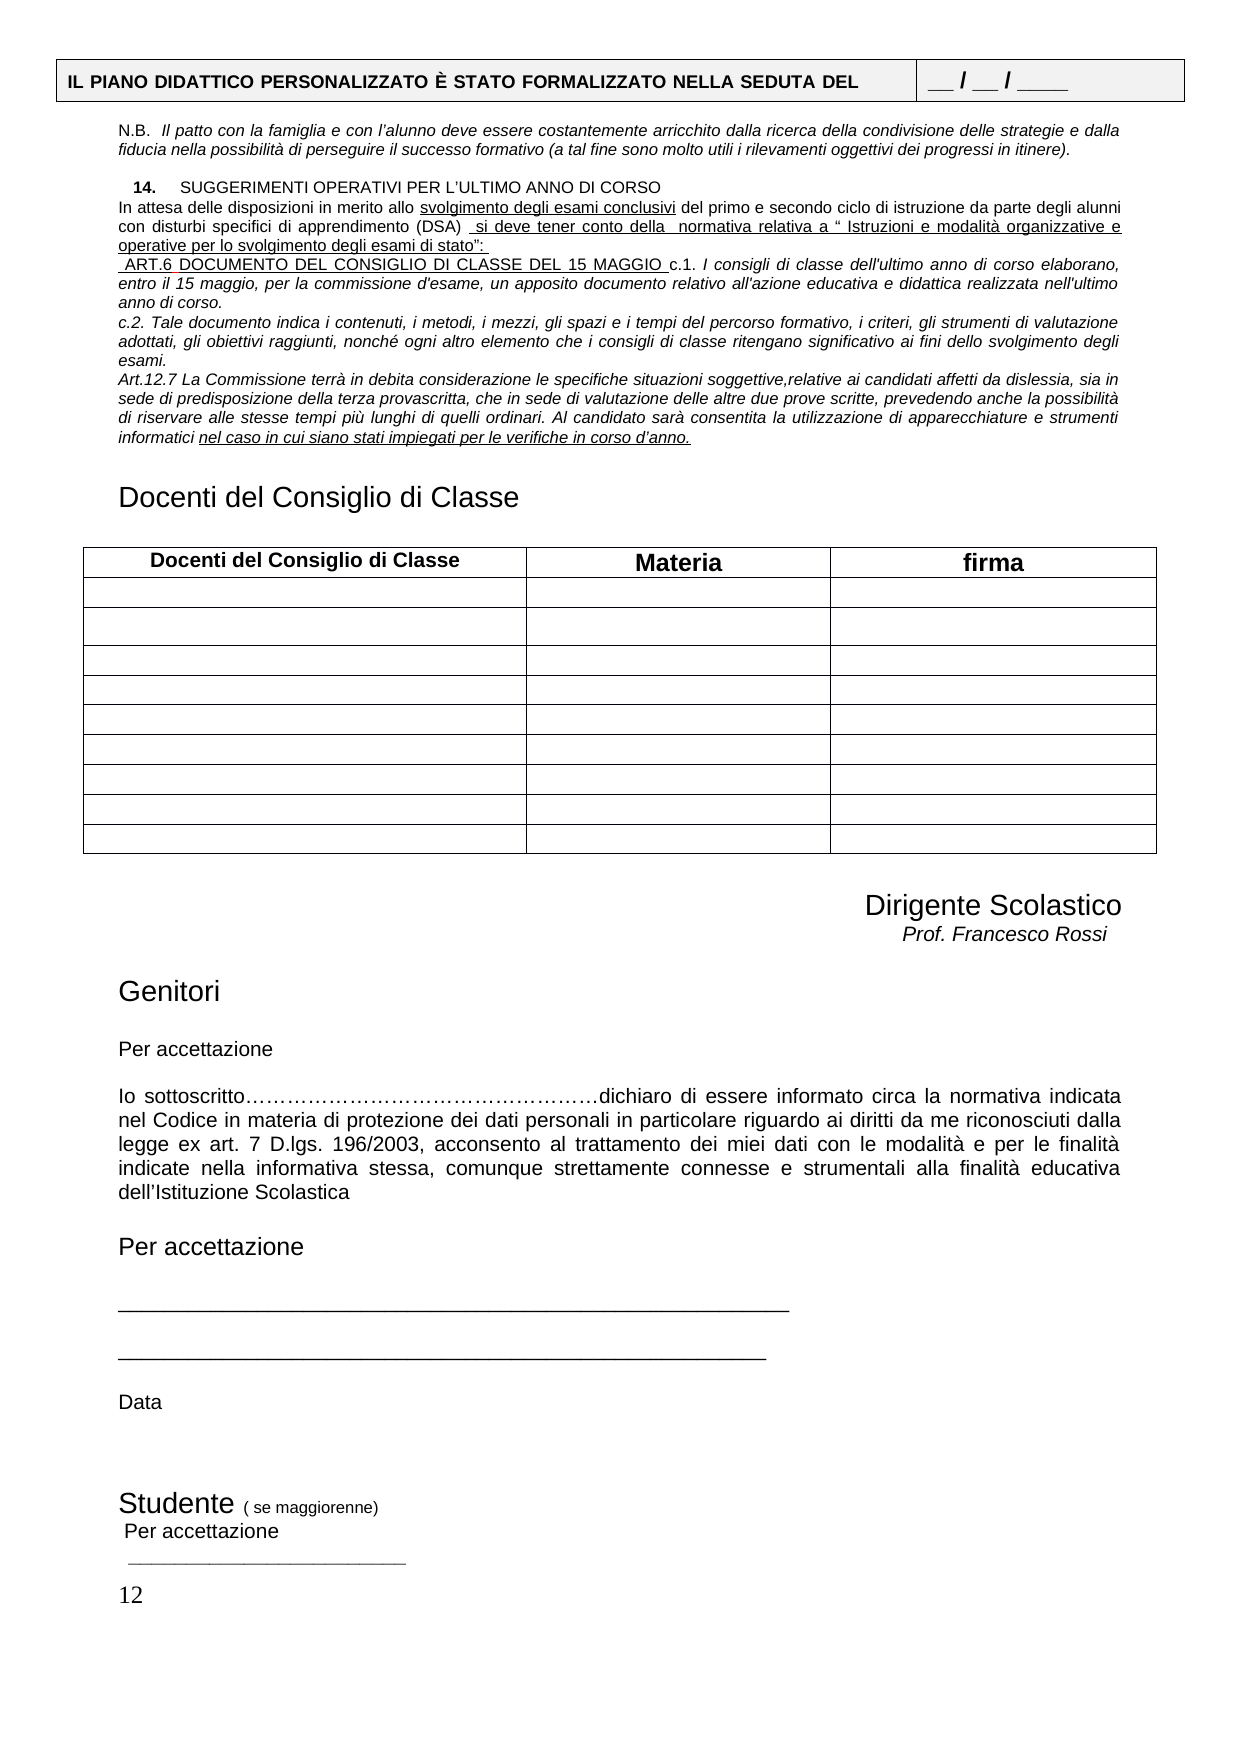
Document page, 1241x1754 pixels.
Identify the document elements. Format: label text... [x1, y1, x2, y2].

table_cell [831, 795, 1156, 823]
table_cell [84, 825, 526, 853]
table_header il piano didattico personalizzato è stato formalizzato nella seduta del [57, 60, 916, 101]
text Studente ( se maggiorenne) [118, 1486, 1122, 1519]
table_header Materia [527, 548, 830, 577]
table_cell [84, 795, 526, 823]
text ________________________________________________________ [118, 1337, 1122, 1361]
table_cell [831, 705, 1156, 734]
text Genitori [118, 974, 1122, 1008]
table_cell [831, 646, 1156, 674]
table_cell [527, 795, 830, 823]
text Per accettazione [118, 1519, 1122, 1543]
text Io sottoscritto……………………………………………dichiaro di essere informato circa la normativa indicata nel Codice in materia di protezione dei dati personali in particolare riguardo ai diritti da me riconosciuti dalla legge ex art. 7 D.lgs. 196/2003, acconsento al trattamento dei miei dati con le modalità e per le finalità indicate nella informativa stessa, comunque strettamente connesse e strumentali alla finalità educativa dell’Istituzione Scolastica [118, 1084, 1122, 1204]
table_cell [84, 676, 526, 704]
text Art.12.7 terrà in debita considerazione le specifiche situazioni soggettive,relative ai candidati affetti da dislessia, sia in sede di predisposizione della terza provascritta, che in sede di valutazione delle altre due prove scritte, prevedendo anche la possibilità di riservare alle stesse tempi più lunghi di quelli ordinari. Al candidato sarà consentita la utilizzazione di apparecchiature e strumenti informatici nel caso in cui siano stati impiegati per le verifiche in corso d’anno. [118, 370, 1122, 447]
table_cell [84, 765, 526, 794]
table_cell [84, 735, 526, 764]
table_cell [527, 676, 830, 704]
text In attesa delle disposizioni in merito allo svolgimento degli esami conclusivi del primo e secondo ciclo di istruzione da parte degli alunni con disturbi specifici di apprendimento (DSA) si deve tener conto della normativa relativa a “ Istruzioni e modalità organizzative e operative per lo svolgimento degli esami di stato”: [118, 197, 1122, 255]
text Per accettazione [118, 1232, 1122, 1260]
table_cell [527, 825, 830, 853]
table_header __ / __ / ____ [917, 60, 1184, 101]
table_cell [831, 608, 1156, 645]
text Prof. Francesco Rossi [118, 921, 1122, 945]
table_cell [831, 825, 1156, 853]
table_cell [527, 705, 830, 734]
text N.B. Il patto con la famiglia e con l’alunno deve essere costantemente arricchito dalla ricerca della condivisione delle strategie e dalla fiducia nella possibilità di perseguire il successo formativo (a tal fine sono molto utili i rilevamenti oggettivi dei progressi in itinere). [118, 121, 1122, 159]
text c.2. Tale documento indica i contenuti, i metodi, i mezzi, gli spazi e i tempi del percorso formativo, i criteri, gli strumenti di valutazione adottati, gli obiettivi raggiunti, nonché ogni altro elemento che i consigli di classe ritengano significativo ai fini dello svolgimento degli esami. [118, 312, 1122, 370]
table_cell [527, 765, 830, 794]
table_cell [831, 676, 1156, 704]
text __________________________________________________________ [118, 1289, 1122, 1313]
text Per accettazione [118, 1036, 1122, 1060]
text Dirigente Scolastico [118, 888, 1122, 921]
table_header Docenti del Consiglio di Classe [84, 548, 526, 577]
table_cell [527, 608, 830, 645]
table_cell [84, 705, 526, 734]
text ART.6 DOCUMENTO DEL CONSIGLIO DI CLASSE DEL 15 MAGGIO c.1. I consigli di classe dell'ultimo anno di corso elaborano, entro il 15 maggio, per la commissione d'esame, un apposito documento relativo all'azione educativa e didattica realizzata nell'ultimo anno di corso. [118, 255, 1122, 312]
text ________________________ [118, 1543, 1122, 1567]
list SUGGERIMENTI OPERATIVI PER L’ULTIMO ANNO DI CORSO [133, 178, 1122, 197]
table_cell [84, 646, 526, 674]
text Data [118, 1390, 1122, 1414]
table_cell [527, 735, 830, 764]
table_cell [84, 578, 526, 607]
table_cell [831, 765, 1156, 794]
table_cell [831, 578, 1156, 607]
table_cell [831, 735, 1156, 764]
table_cell [527, 646, 830, 674]
table_cell [527, 578, 830, 607]
table_cell [84, 608, 526, 645]
text Docenti del Consiglio di Classe [118, 480, 1122, 514]
table_header firma [831, 548, 1156, 577]
